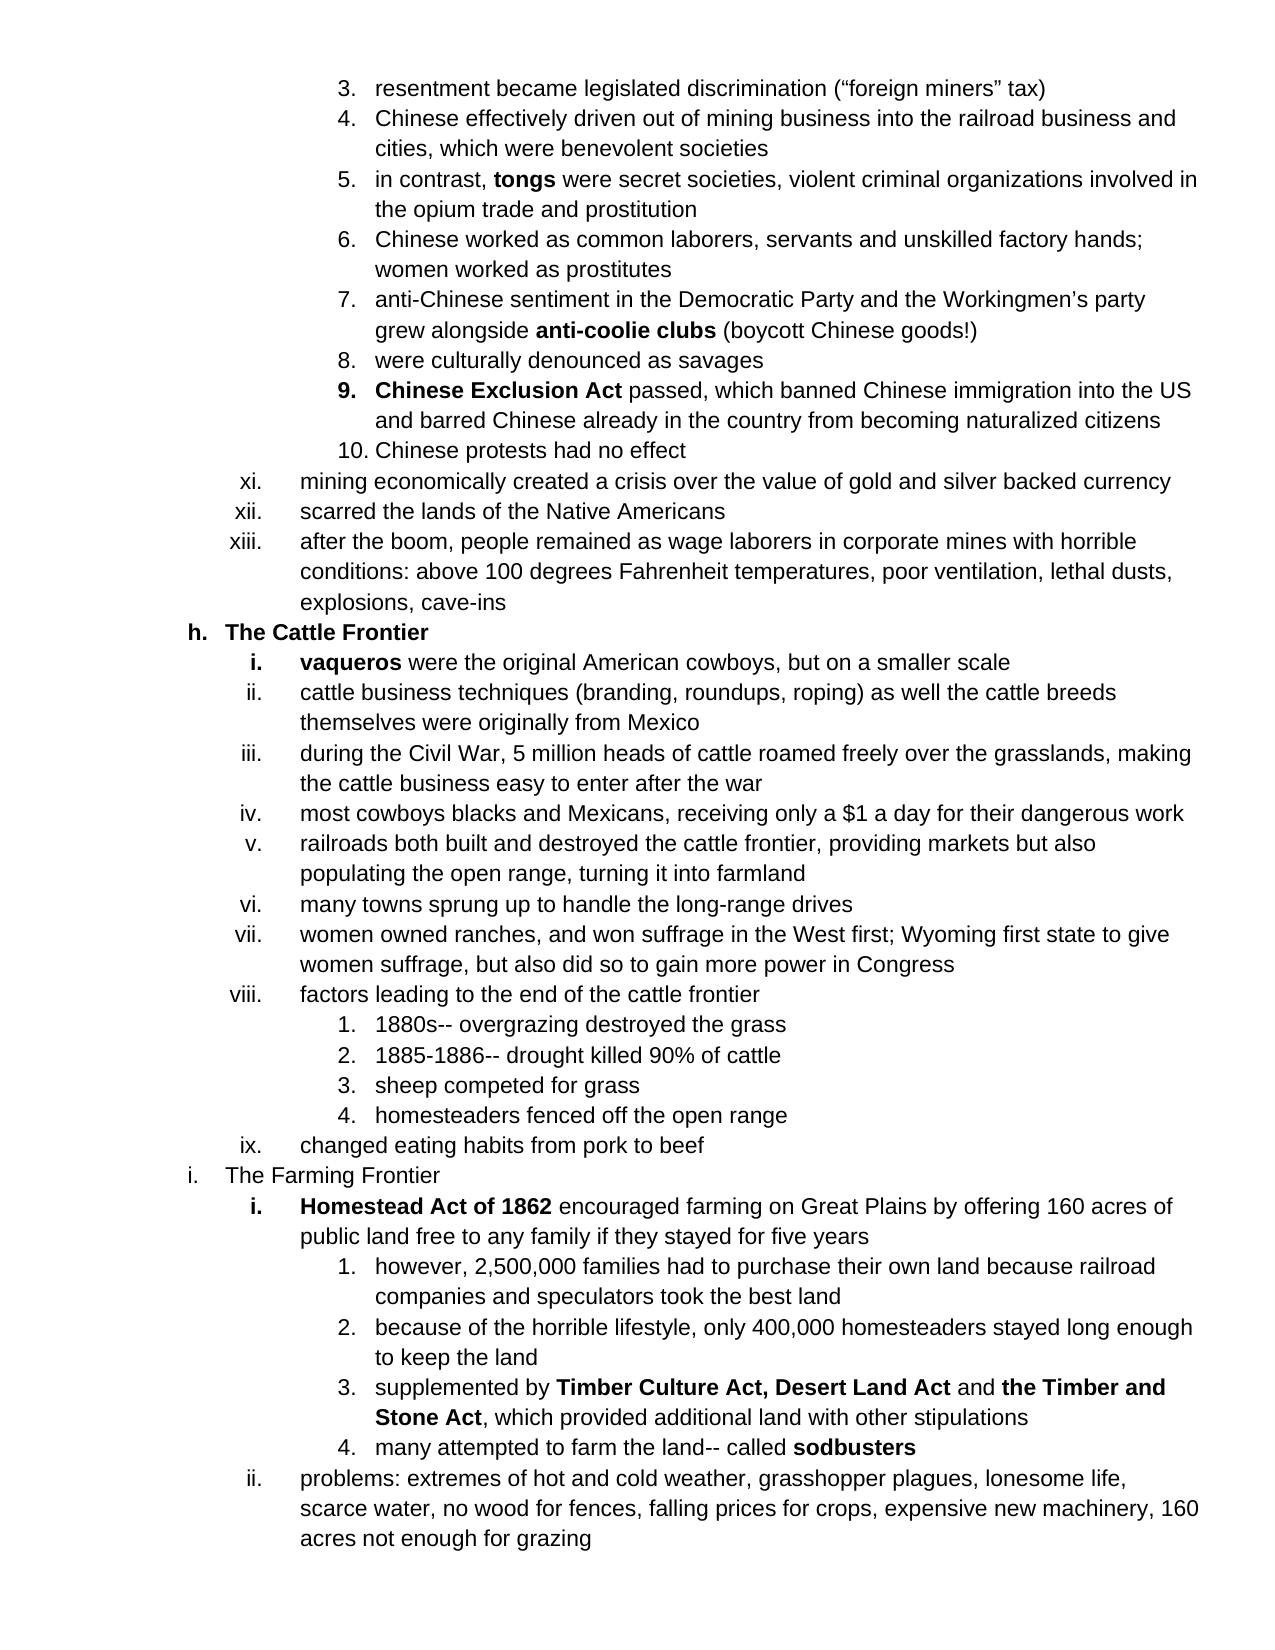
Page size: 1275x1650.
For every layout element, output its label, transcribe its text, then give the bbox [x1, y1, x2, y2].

list scarred the lands of the Native Americans [262, 498, 1200, 524]
list factors leading to the end of the cattle frontier [262, 981, 1200, 1008]
list homesteaders fenced off the open range [337, 1102, 1200, 1128]
list most cowboys blacks and Mexicans, receiving only a $1 a day for their dangerous work [262, 800, 1200, 826]
list however, 2,500,000 families had to purchase their own land because railroad companies and speculators took the best land [337, 1253, 1200, 1310]
list many attempted to farm the land-- called sodbusters [337, 1434, 1200, 1461]
list The Farming Frontier [187, 1162, 1200, 1189]
list The Cattle Frontier [187, 619, 1200, 645]
list during the Civil War, 5 million heads of cattle roamed freely over the grasslands, making the cattle business easy to enter after the war [262, 739, 1200, 796]
list in contrast, tongs were secret societies, violent criminal organizations involved in the opium trade and prostitution [337, 166, 1200, 222]
list after the boom, people remained as wage laborers in corporate mines with horrible conditions: above 100 degrees Fahrenheit temperatures, poor ventilation, lethal dusts, explosions, cave-ins [262, 528, 1200, 615]
list because of the horrible lifestyle, only 400,000 homesteaders stayed long enough to keep the land [337, 1313, 1200, 1370]
list Chinese Exclusion Act passed, which banned Chinese immigration into the US and barred Chinese already in the country from becoming naturalized citizens [337, 377, 1200, 434]
list Chinese protests had no effect [337, 437, 1200, 464]
list railroads both built and destroyed the cattle frontier, providing markets but also populating the open range, turning it into farmland [262, 830, 1200, 887]
list changed eating habits from pork to beef [262, 1132, 1200, 1159]
list mining economically created a crisis over the value of gold and silver backed currency [262, 468, 1200, 494]
list Chinese effectively driven out of mining business into the railroad business and cities, which were benevolent societies [337, 105, 1200, 162]
list problems: extremes of hot and cold weather, grasshopper plagues, lonesome life, scarce water, no wood for fences, falling prices for crops, expensive new machinery, 160 acres not enough for grazing [262, 1464, 1200, 1551]
list resentment became legislated discrimination (“foreign miners” tax) [337, 75, 1200, 101]
list sheep competed for grass [337, 1072, 1200, 1098]
list anti-Chinese sentiment in the Democratic Party and the Workingmen’s party grew alongside anti-coolie clubs (boycott Chinese goods!) [337, 286, 1200, 343]
list Chinese worked as common laborers, servants and unskilled factory hands; women worked as prostitutes [337, 226, 1200, 283]
list supplemented by Timber Culture Act, Desert Land Act and the Timber and Stone Act, which provided additional land with other stipulations [337, 1374, 1200, 1431]
list were culturally denounced as savages [337, 347, 1200, 373]
list Homestead Act of 1862 encouraged farming on Great Plains by offering 160 acres of public land free to any family if they stayed for five years [262, 1193, 1200, 1249]
list cattle business techniques (branding, roundups, roping) as well the cattle breeds themselves were originally from Mexico [262, 679, 1200, 736]
list 1880s-- overgrazing destroyed the grass [337, 1011, 1200, 1038]
list 1885-1886-- drought killed 90% of cattle [337, 1042, 1200, 1068]
list women owned ranches, and won suffrage in the West first; Wyoming first state to give women suffrage, but also did so to gain more power in Congress [262, 921, 1200, 977]
list vaqueros were the original American cowboys, but on a smaller scale [262, 649, 1200, 675]
list many towns sprung up to handle the long-range drives [262, 891, 1200, 917]
